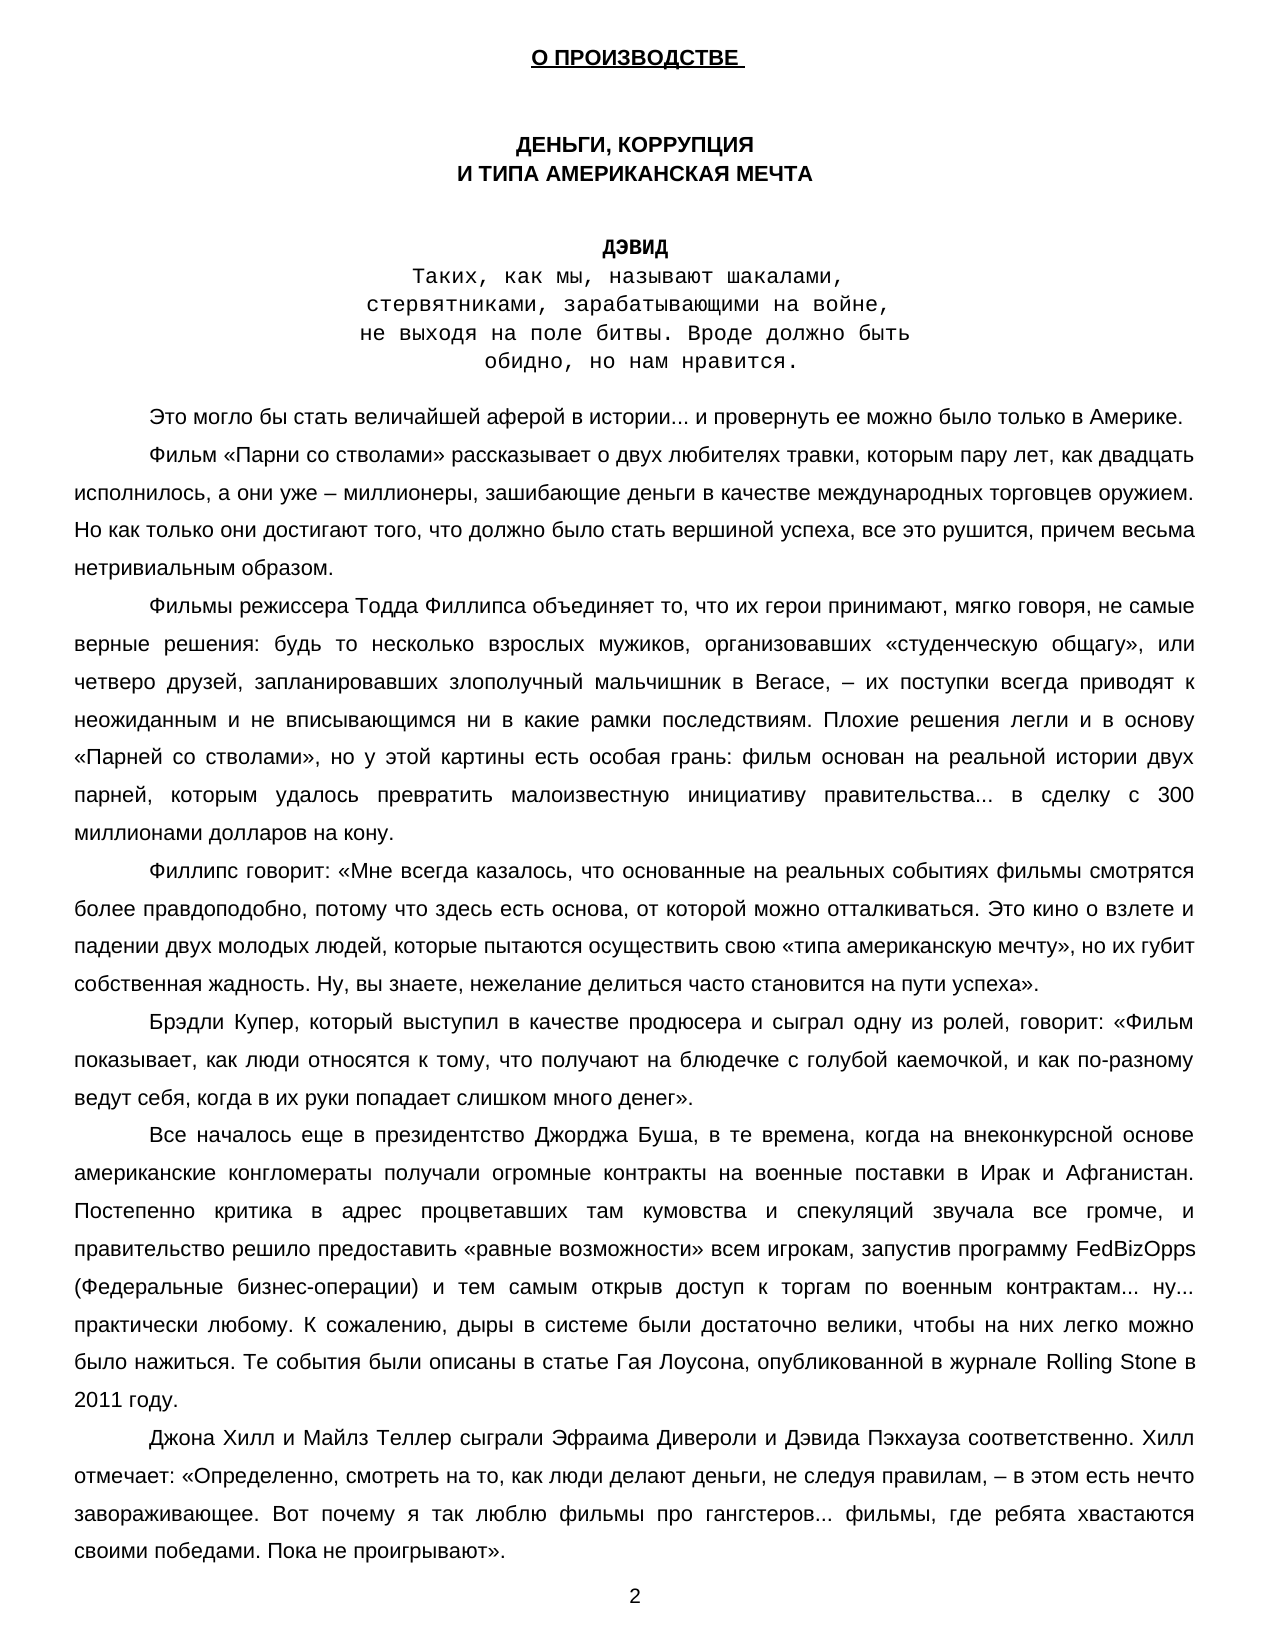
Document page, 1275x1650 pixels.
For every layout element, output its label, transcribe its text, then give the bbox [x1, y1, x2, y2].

title ДЕНЬГИ, КОРРУПЦИЯ [74, 132, 1196, 157]
title Это могло бы стать величайшей аферой в истории... и провернуть ее можно было только в Америке. [74, 404, 1196, 429]
title Филлипс говорит: «Мне всегда казалось, что основанные на реальных событиях фильмы смотрятся более правдоподобно, потому что здесь есть основа, от которой можно отталкиваться. Это кино о взлете и падении двух молодых людей, которые пытаются осуществить свою «типа американскую мечту», но их губит собственная жадность. Ну, вы знаете, нежелание делиться часто становится на пути успеха». [74, 858, 1196, 996]
text О ПРОИЗВОДСТВЕ [74, 44, 1196, 69]
title Джона Хилл и Майлз Теллер сыграли Эфраима Дивероли и Дэвида Пэкхауза соответственно. Хилл отмечает: «Определенно, смотреть на то, как люди делают деньги, не следуя правилам, – в этом есть нечто завораживающее. Вот почему я так люблю фильмы про гангстеров... фильмы, где ребята хвастаются своими победами. Пока не проигрывают». [74, 1425, 1196, 1563]
title И ТИПА АМЕРИКАНСКАЯ МЕЧТА [74, 161, 1196, 186]
title ДЭВИД [74, 237, 1196, 261]
title Таких, как мы, называют шакалами, стервятниками, зарабатывающими на войне, не выходя на поле битвы. Вроде должно быть обидно, но нам нравится. [74, 265, 1196, 375]
title Фильмы режиссера Тодда Филлипса объединяет то, что их герои принимают, мягко говоря, не самые верные решения: будь то несколько взрослых мужиков, организовавших «студенческую общагу», или четверо друзей, запланировавших злополучный мальчишник в Вегасе, – их поступки всегда приводят к неожиданным и не вписывающимся ни в какие рамки последствиям. Плохие решения легли и в основу «Парней со стволами», но у этой картины есть особая грань: фильм основан на реальной истории двух парней, которым удалось превратить малоизвестную инициативу правительства... в сделку с 300 миллионами долларов на кону. [74, 593, 1196, 845]
title Фильм «Парни со стволами» рассказывает о двух любителях травки, которым пару лет, как двадцать исполнилось, а они уже – миллионеры, зашибающие деньги в качестве международных торговцев оружием. Но как только они достигают того, что должно было стать вершиной успеха, все это рушится, причем весьма нетривиальным образом. [74, 442, 1196, 580]
title Все началось еще в президентство Джорджа Буша, в те времена, когда на внеконкурсной основе американские конгломераты получали огромные контракты на военные поставки в Ирак и Афганистан. Постепенно критика в адрес процветавших там кумовства и спекуляций звучала все громче, и правительство решило предоставить «равные возможности» всем игрокам, запустив программу FedBizOpps (Федеральные бизнес-операции) и тем самым открыв доступ к торгам по военным контрактам... ну... практически любому. К сожалению, дыры в системе были достаточно велики, чтобы на них легко можно было нажиться. Те события были описаны в статье Гая Лоусона, опубликованной в журнале Rolling Stone в 2011 году. [74, 1122, 1196, 1412]
title Брэдли Купер, который выступил в качестве продюсера и сыграл одну из ролей, говорит: «Фильм показывает, как люди относятся к тому, что получают на блюдечке с голубой каемочкой, и как по-разному ведут себя, когда в их руки попадает слишком много денег». [74, 1009, 1196, 1110]
